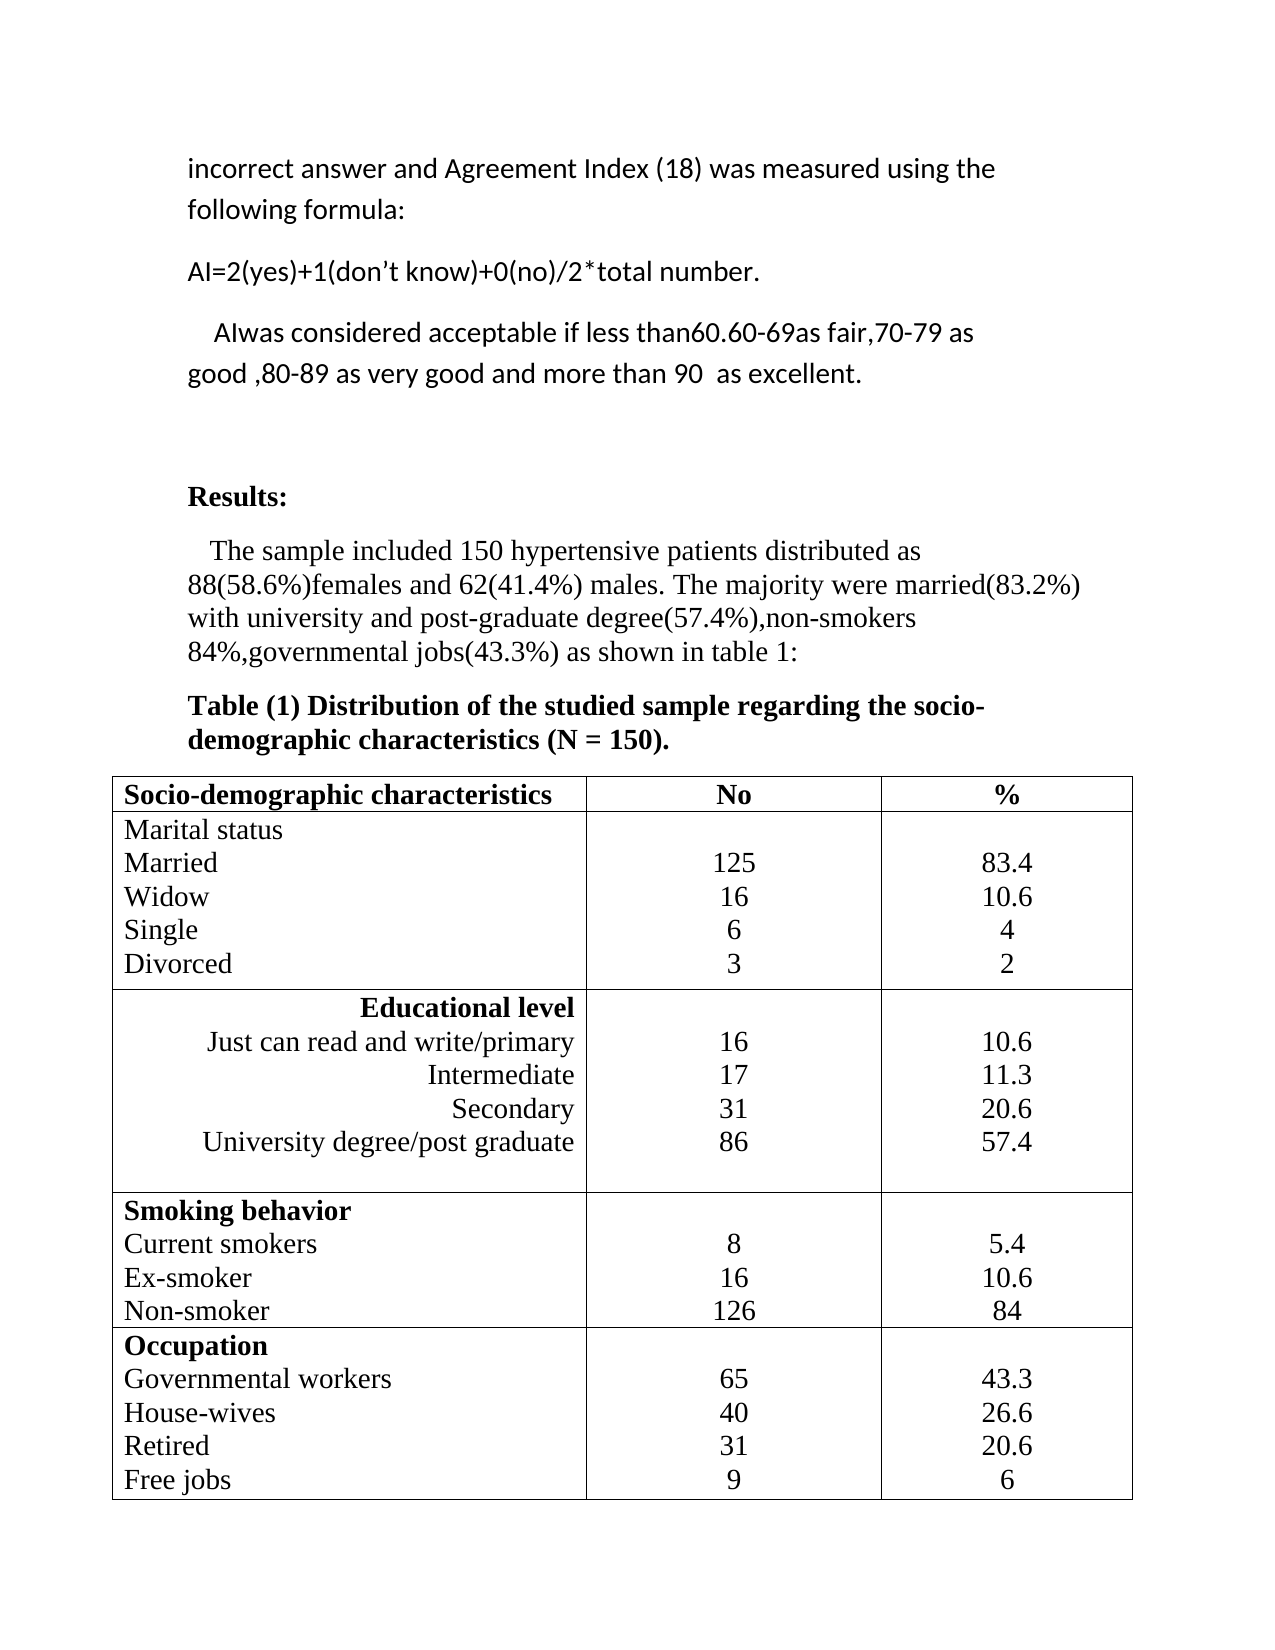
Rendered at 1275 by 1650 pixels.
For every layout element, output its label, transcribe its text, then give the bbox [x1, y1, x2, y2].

table_header % [882, 777, 1132, 811]
text Table (1) Distribution of the studied sample regarding the socio-demographic characteristics (N = 150). [187, 688, 1087, 755]
table_cell Smoking behavior Current smokers Ex-smoker Non-smoker [113, 1193, 586, 1327]
table_cell 8 16 126 [587, 1193, 881, 1327]
text The sample included 150 hypertensive patients distributed as 88(58.6%)females and 62(41.4%) males. The majority were married(83.2%) with university and post-graduate degree(57.4%),non-smokers 84%,governmental jobs(43.3%) as shown in table 1: [187, 533, 1087, 667]
table_cell Educational level Just can read and write/primary Intermediate Secondary University degree/post graduate [113, 990, 586, 1192]
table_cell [882, 1328, 1132, 1499]
text AI=2(yes)+1(don’t know)+0(no)/2*total number. [187, 253, 1087, 288]
table_cell 83.4 10.6 4 2 [882, 812, 1132, 989]
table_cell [113, 1328, 586, 1499]
table_cell 10.6 11.3 20.6 57.4 [882, 990, 1132, 1192]
text Results: [187, 479, 1087, 512]
table_header No [587, 777, 881, 811]
table_cell Marital status Married Widow Single Divorced [113, 812, 586, 989]
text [187, 150, 1087, 227]
text AIwas considered acceptable if less than60.60-69as fair,70-79 as good ,80-89 as very good and more than 90 as excellent. [187, 314, 1087, 391]
table_header Socio-demographic characteristics [113, 777, 586, 811]
table_cell 5.4 10.6 84 [882, 1193, 1132, 1327]
table_cell 16 17 31 86 [587, 990, 881, 1192]
table_cell 65 40 31 9 5 [587, 1328, 881, 1499]
table_cell 125 16 6 3 [587, 812, 881, 989]
